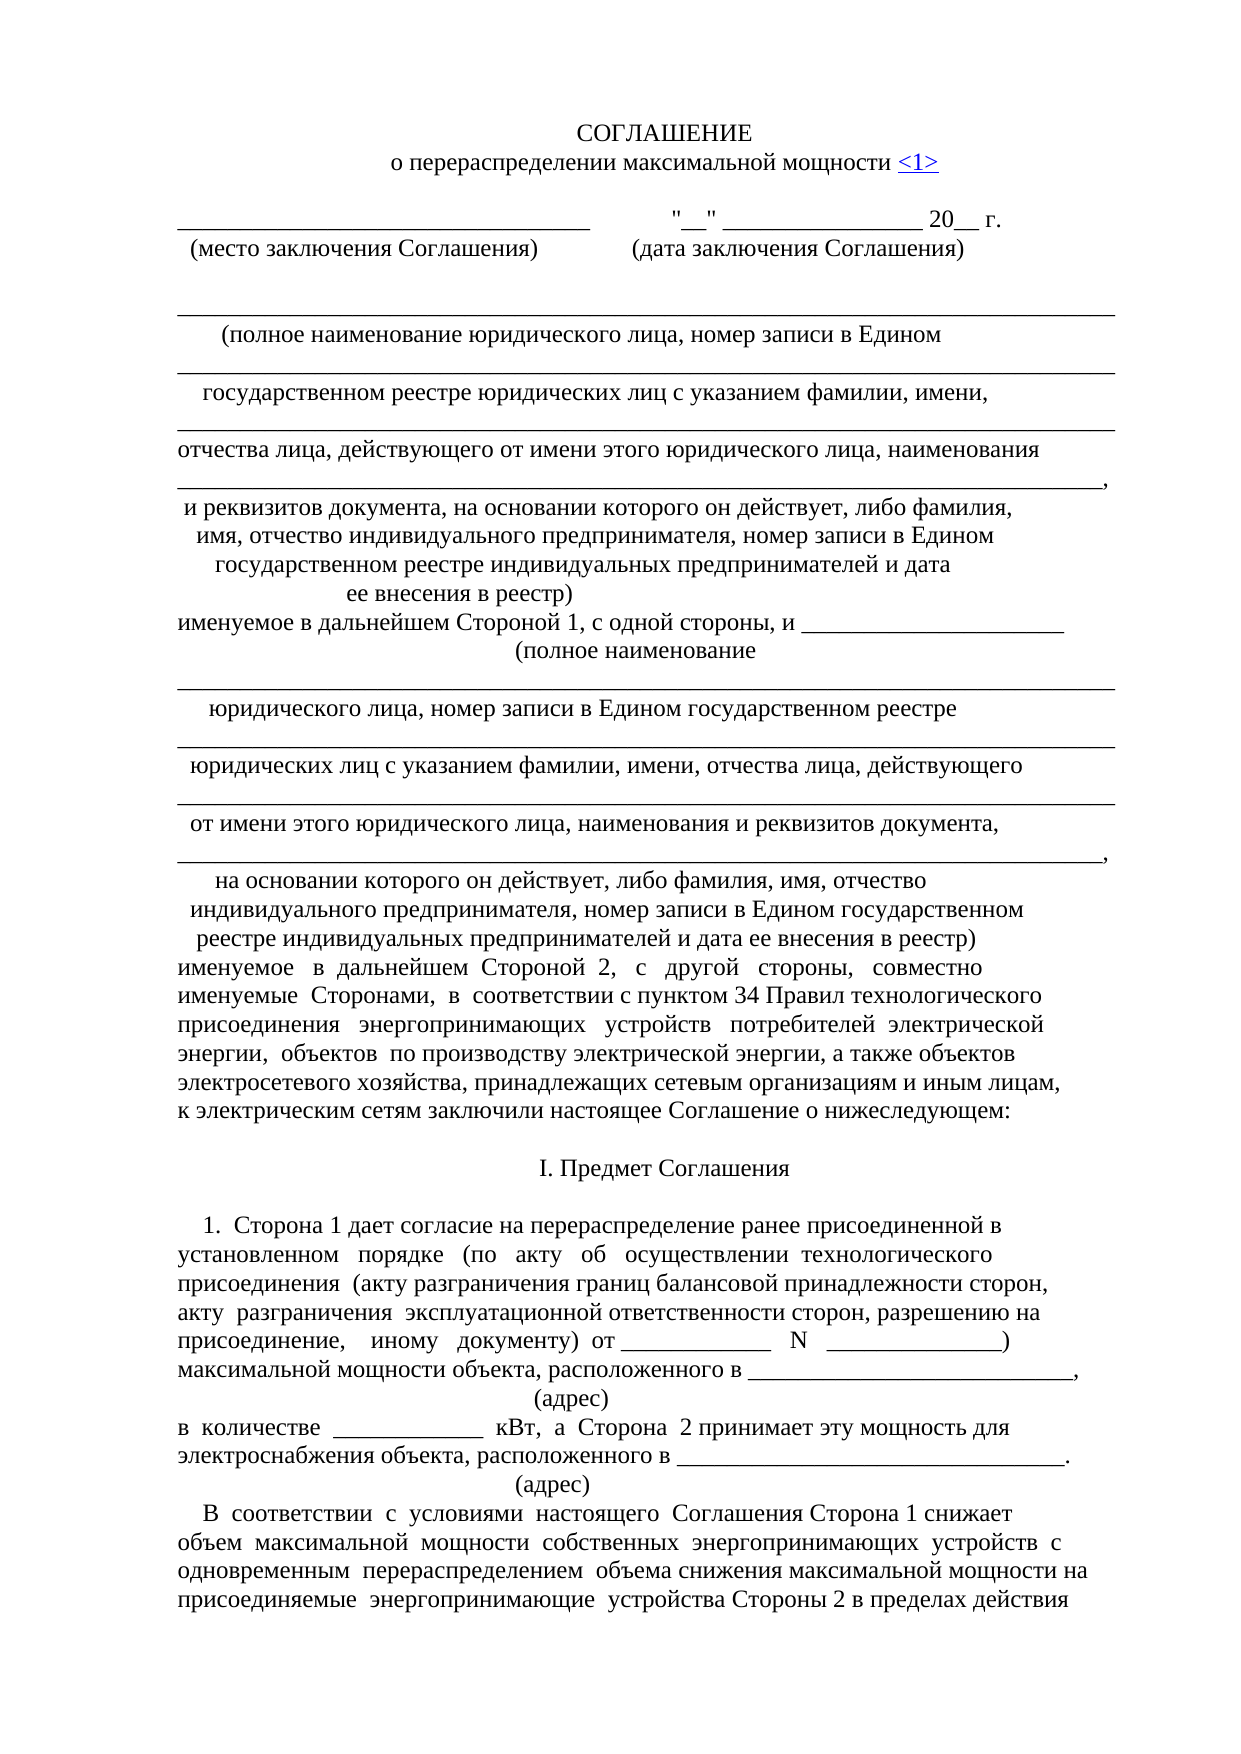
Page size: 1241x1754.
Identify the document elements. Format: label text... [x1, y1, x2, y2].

text имя, отчество индивидуального предпринимателя, номер записи в Едином [177, 521, 1152, 549]
text (адрес) [177, 1469, 1152, 1498]
text индивидуального предпринимателя, номер записи в Едином государственном [177, 894, 1152, 923]
text присоединяемые энергопринимающие устройства Стороны 2 в пределах действия [177, 1584, 1152, 1613]
text к электрическим сетям заключили настоящее Соглашение о нижеследующем: [177, 1096, 1152, 1124]
text ее внесения в реестр) [177, 578, 1152, 607]
text (место заключения Соглашения) (дата заключения Соглашения) [177, 233, 1152, 262]
text от имени этого юридического лица, наименования и реквизитов документа, [177, 808, 1152, 837]
text акту разграничения эксплуатационной ответственности сторон, разрешению на [177, 1297, 1152, 1326]
text именуемые Сторонами, в соответствии с пунктом 34 Правил технологического [177, 981, 1152, 1009]
text (адрес) [177, 1383, 1152, 1412]
text I. Предмет Соглашения [177, 1153, 1152, 1182]
text ___________________________________________________________________________ [177, 406, 1152, 434]
text отчества лица, действующего от имени этого юридического лица, наименования [177, 434, 1152, 463]
text максимальной мощности объекта, расположенного в __________________________, [177, 1354, 1152, 1383]
text в количестве ____________ кВт, а Сторона 2 принимает эту мощность для [177, 1412, 1152, 1441]
text В соответствии с условиями настоящего Соглашения Сторона 1 снижает [177, 1498, 1152, 1527]
text объем максимальной мощности собственных энергопринимающих устройств с [177, 1527, 1152, 1556]
text присоединение, иному документу) от ____________ N ______________) [177, 1326, 1152, 1354]
text ___________________________________________________________________________ [177, 664, 1152, 693]
text СОГЛАШЕНИЕ [177, 118, 1152, 147]
text государственном реестре юридических лиц с указанием фамилии, имени, [177, 377, 1152, 406]
text установленном порядке (по акту об осуществлении технологического [177, 1239, 1152, 1268]
text присоединения (акту разграничения границ балансовой принадлежности сторон, [177, 1268, 1152, 1297]
text присоединения энергопринимающих устройств потребителей электрической [177, 1009, 1152, 1038]
text реестре индивидуальных предпринимателей и дата ее внесения в реестр) [177, 923, 1152, 952]
text электросетевого хозяйства, принадлежащих сетевым организациям и иным лицам, [177, 1067, 1152, 1096]
text именуемое в дальнейшем Стороной 1, с одной стороны, и _____________________ [177, 607, 1152, 636]
text (полное наименование [177, 636, 1152, 664]
text ___________________________________________________________________________ [177, 779, 1152, 808]
text электроснабжения объекта, расположенного в _______________________________. [177, 1441, 1152, 1469]
text __________________________________________________________________________, [177, 837, 1152, 866]
text одновременным перераспределением объема снижения максимальной мощности на [177, 1556, 1152, 1584]
text юридических лиц с указанием фамилии, имени, отчества лица, действующего [177, 751, 1152, 779]
text 1. Сторона 1 дает согласие на перераспределение ранее присоединенной в [177, 1211, 1152, 1239]
text на основании которого он действует, либо фамилия, имя, отчество [177, 866, 1152, 894]
text именуемое в дальнейшем Стороной 2, с другой стороны, совместно [177, 952, 1152, 981]
text о перераспределении максимальной мощности <1> [177, 147, 1152, 176]
text и реквизитов документа, на основании которого он действует, либо фамилия, [177, 492, 1152, 521]
text ___________________________________________________________________________ [177, 291, 1152, 319]
text ___________________________________________________________________________ [177, 348, 1152, 377]
text государственном реестре индивидуальных предпринимателей и дата [177, 549, 1152, 578]
text __________________________________________________________________________, [177, 463, 1152, 492]
text ___________________________________________________________________________ [177, 722, 1152, 751]
text _________________________________ "__" ________________ 20__ г. [177, 204, 1152, 233]
text энергии, объектов по производству электрической энергии, а также объектов [177, 1038, 1152, 1067]
text (полное наименование юридического лица, номер записи в Едином [177, 319, 1152, 348]
text юридического лица, номер записи в Едином государственном реестре [177, 693, 1152, 722]
